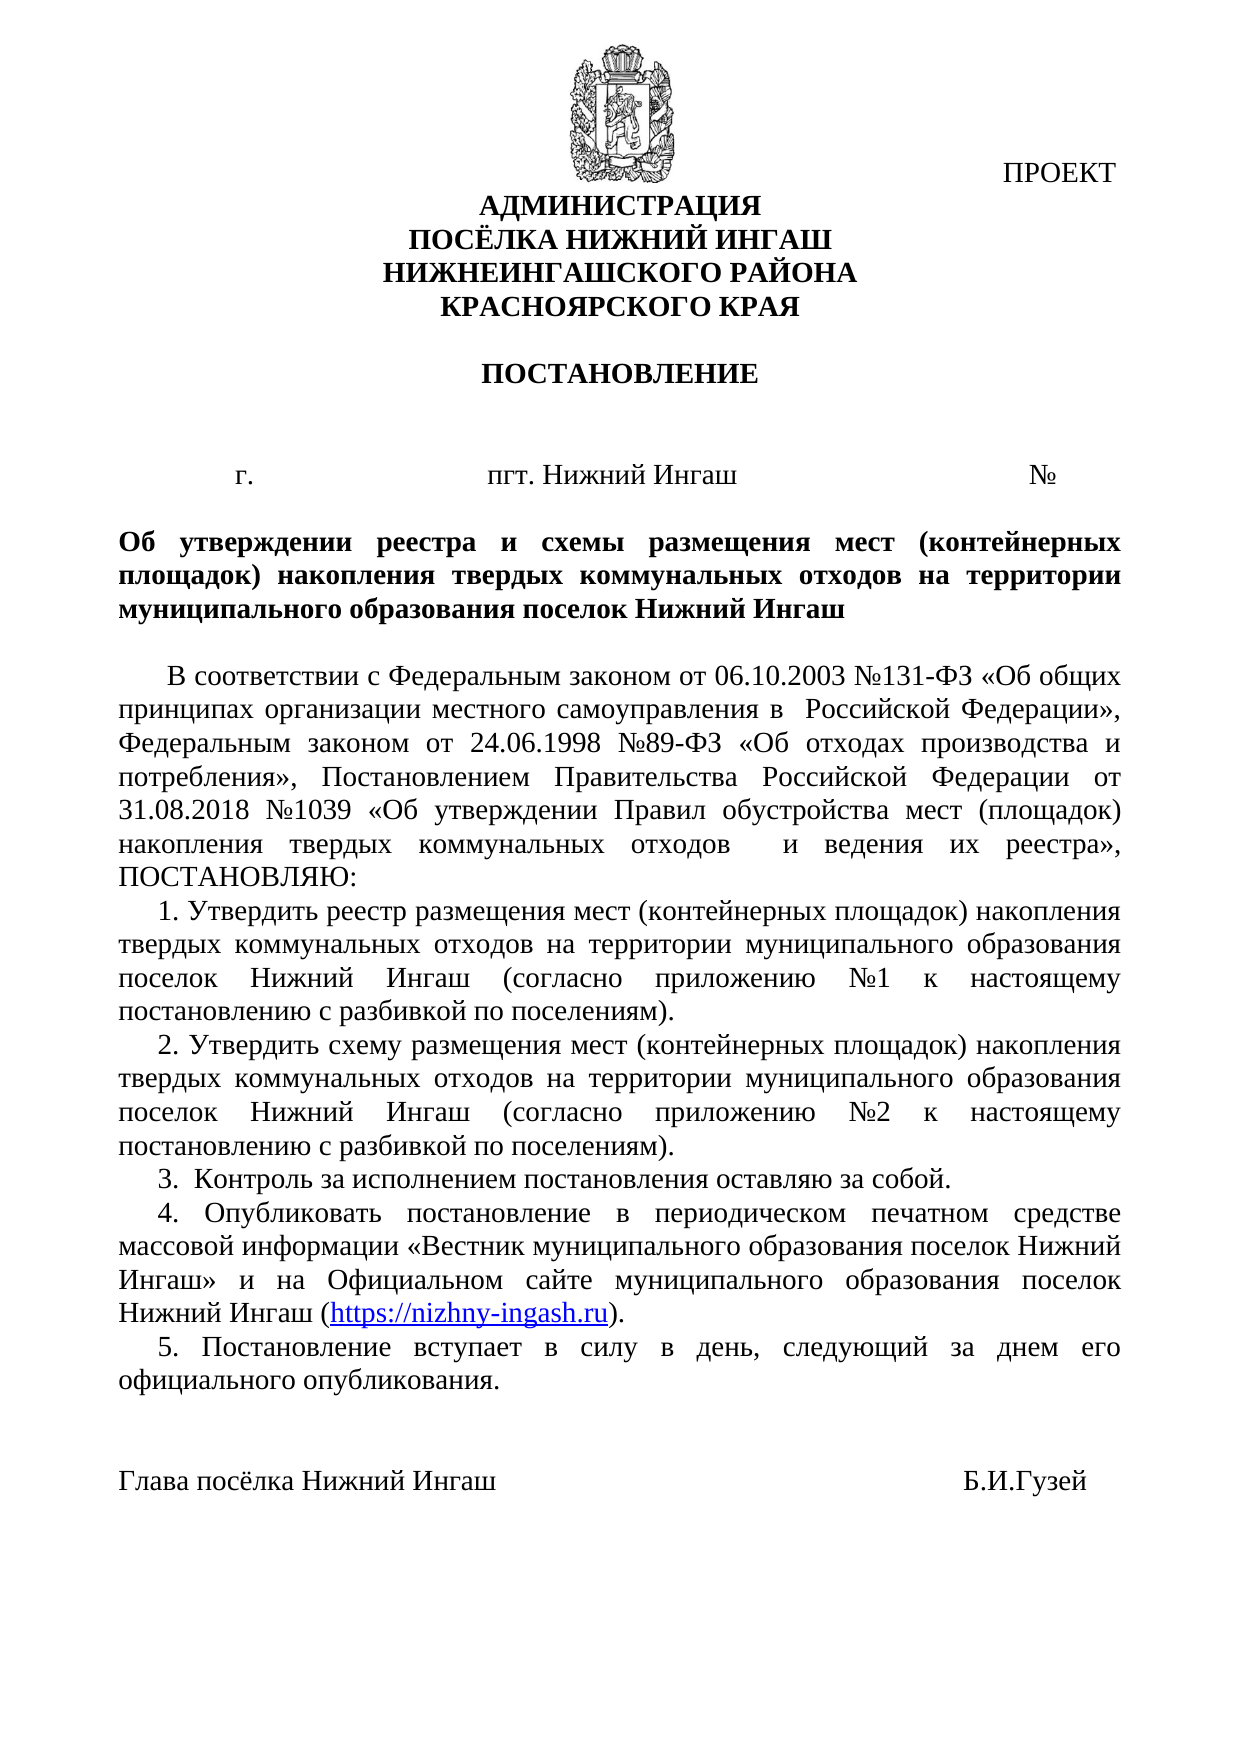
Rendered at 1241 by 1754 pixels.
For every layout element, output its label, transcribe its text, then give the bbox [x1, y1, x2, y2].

subtitle ПРОЕКТ [118, 44, 1122, 188]
text ПОСЁЛКА НИЖНИЙ ИНГАШ [118, 222, 1122, 256]
text Об утверждении реестра и схемы размещения мест (контейнерных площадок) накопления твердых коммунальных отходов на территории муниципального образования поселок Нижний Ингаш [118, 524, 1122, 624]
text КРАСНОЯРСКОГО КРАЯ [118, 289, 1122, 323]
text ПОСТАНОВЛЕНИЕ [118, 356, 1122, 390]
text АДМИНИСТРАЦИЯ [118, 188, 1122, 222]
text В соответствии с Федеральным законом от 06.10.2003 №131-ФЗ «Об общих принципах организации местного самоуправления в Российской Федерации», Федеральным законом от 24.06.1998 №89-ФЗ «Об отходах производства и потребления», Постановлением Правительства Российской Федерации от 31.08.2018 №1039 «Об утверждении Правил обустройства мест (площадок) накопления твердых коммунальных отходов и ведения их реестра», ПОСТАНОВЛЯЮ: [118, 658, 1122, 893]
text 5. Постановление вступает в силу в день, следующий за днем его официального опубликования. [118, 1329, 1122, 1396]
text 3. Контроль за исполнением постановления оставляю за собой. [118, 1161, 1122, 1195]
text НИЖНЕИНГАШСКОГО РАЙОНА [118, 256, 1122, 289]
text 1. Утвердить реестр размещения мест (контейнерных площадок) накопления твердых коммунальных отходов на территории муниципального образования поселок Нижний Ингаш (согласно приложению №1 к настоящему постановлению с разбивкой по поселениям). [118, 893, 1122, 1027]
text г. пгт. Нижний Ингаш № [118, 457, 1122, 490]
text Глава посёлка Нижний Ингаш Б.И.Гузей [118, 1463, 1122, 1497]
text 2. Утвердить схему размещения мест (контейнерных площадок) накопления твердых коммунальных отходов на территории муниципального образования поселок Нижний Ингаш (согласно приложению №2 к настоящему постановлению с разбивкой по поселениям). [118, 1027, 1122, 1161]
picture [568, 44, 675, 183]
text 4. Опубликовать постановление в периодическом печатном средстве массовой информации «Вестник муниципального образования поселок Нижний Ингаш» и на Официальном сайте муниципального образования поселок Нижний Ингаш (https://nizhny-ingash.ru). [118, 1195, 1122, 1329]
